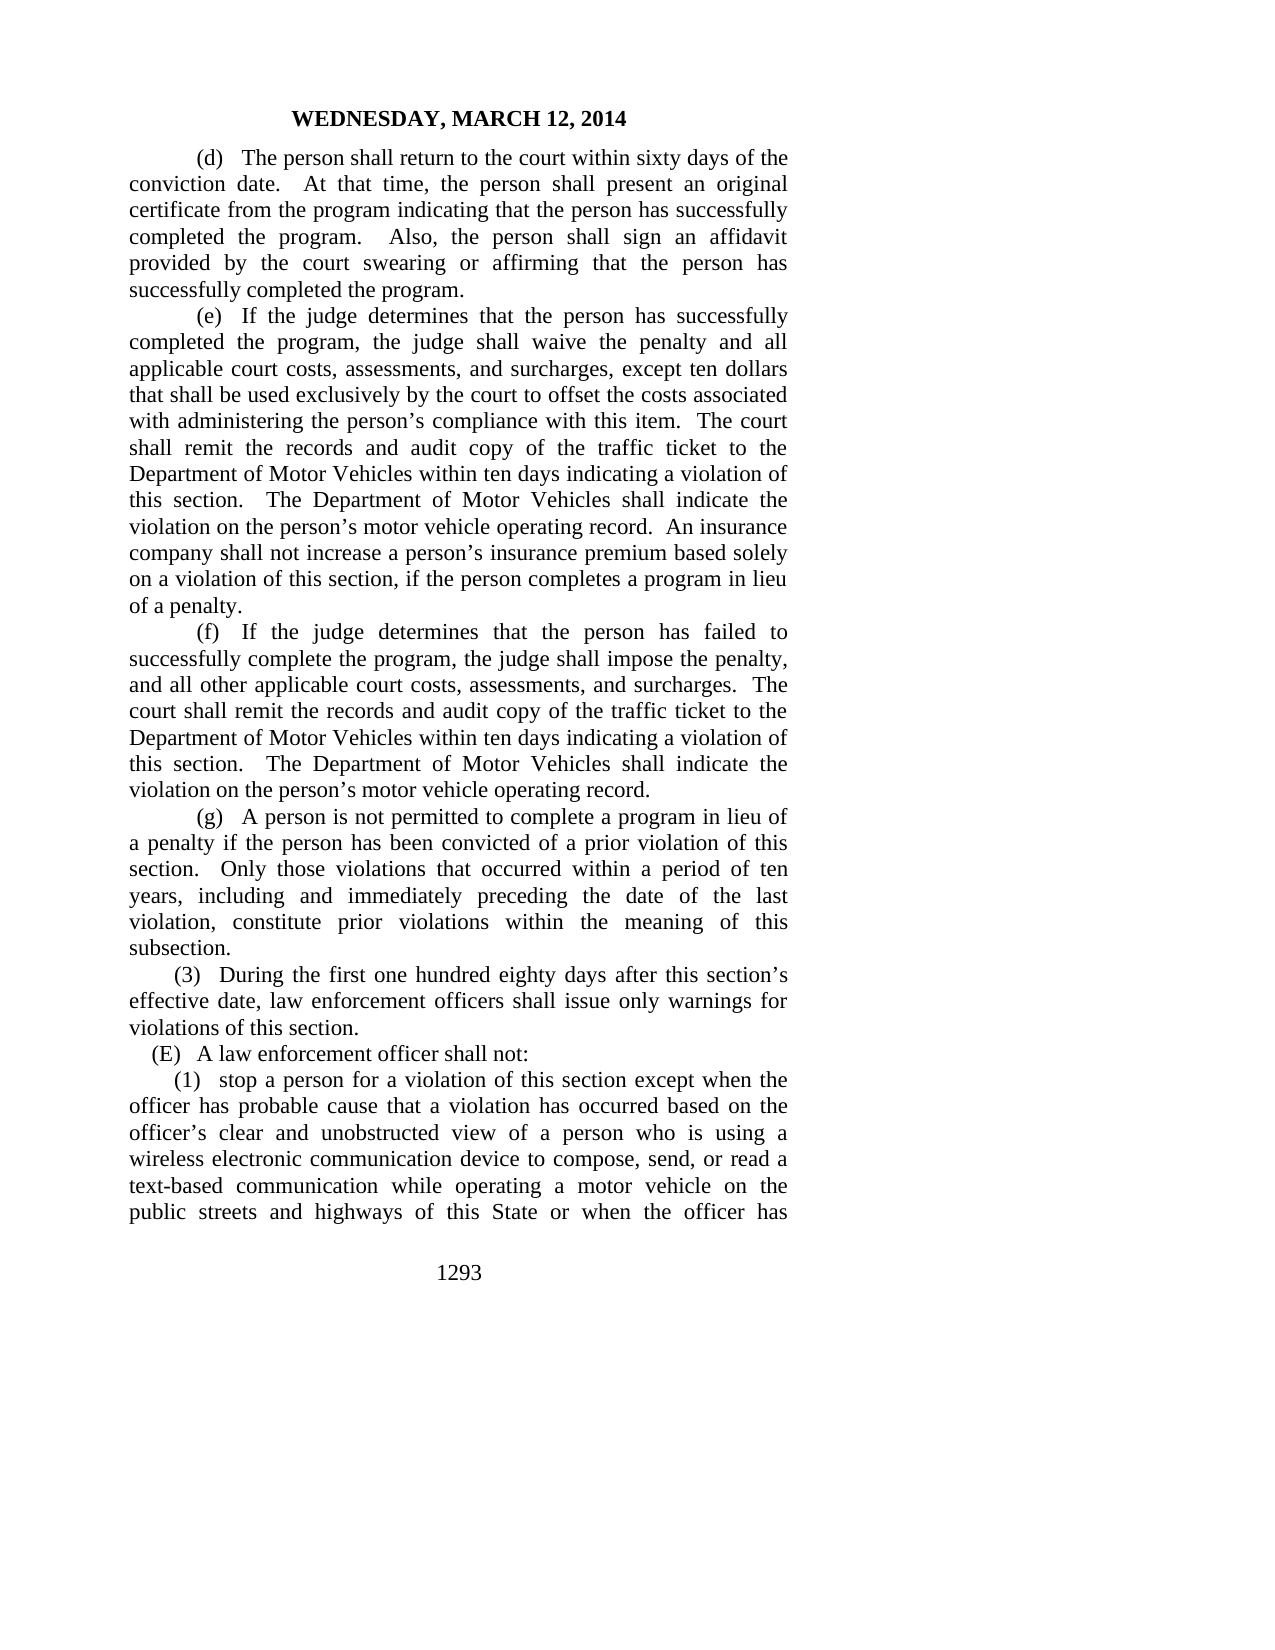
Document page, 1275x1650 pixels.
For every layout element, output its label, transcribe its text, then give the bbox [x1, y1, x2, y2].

text (3) During the first one hundred eighty days after this section’s effective date, law enforcement officers shall issue only warnings for violations of this section. [129, 961, 789, 1040]
text (d) The person shall return to the court within sixty days of the conviction date. At that time, the person shall present an original certificate from the program indicating that the person has successfully completed the program. Also, the person shall sign an affidavit provided by the court swearing or affirming that the person has successfully completed the program. [129, 144, 789, 302]
text (g) A person is not permitted to complete a program in lieu of a penalty if the person has been convicted of a prior violation of this section. Only those violations that occurred within a period of ten years, including and immediately preceding the date of the last violation, constitute prior violations within the meaning of this subsection. [129, 803, 789, 961]
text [129, 1066, 789, 1224]
text (E) A law enforcement officer shall not: [129, 1040, 789, 1066]
text (e) If the judge determines that the person has successfully completed the program, the judge shall waive the penalty and all applicable court costs, assessments, and surcharges, except ten dollars that shall be used exclusively by the court to offset the costs associated with administering the person’s compliance with this item. The court shall remit the records and audit copy of the traffic ticket to the Department of Motor Vehicles within ten days indicating a violation of this section. The Department of Motor Vehicles shall indicate the violation on the person’s motor vehicle operating record. An insurance company shall not increase a person’s insurance premium based solely on a violation of this section, if the person completes a program in lieu of a penalty. [129, 302, 789, 618]
text (f) If the judge determines that the person has failed to successfully complete the program, the judge shall impose the penalty, and all other applicable court costs, assessments, and surcharges. The court shall remit the records and audit copy of the traffic ticket to the Department of Motor Vehicles within ten days indicating a violation of this section. The Department of Motor Vehicles shall indicate the violation on the person’s motor vehicle operating record. [129, 618, 789, 803]
